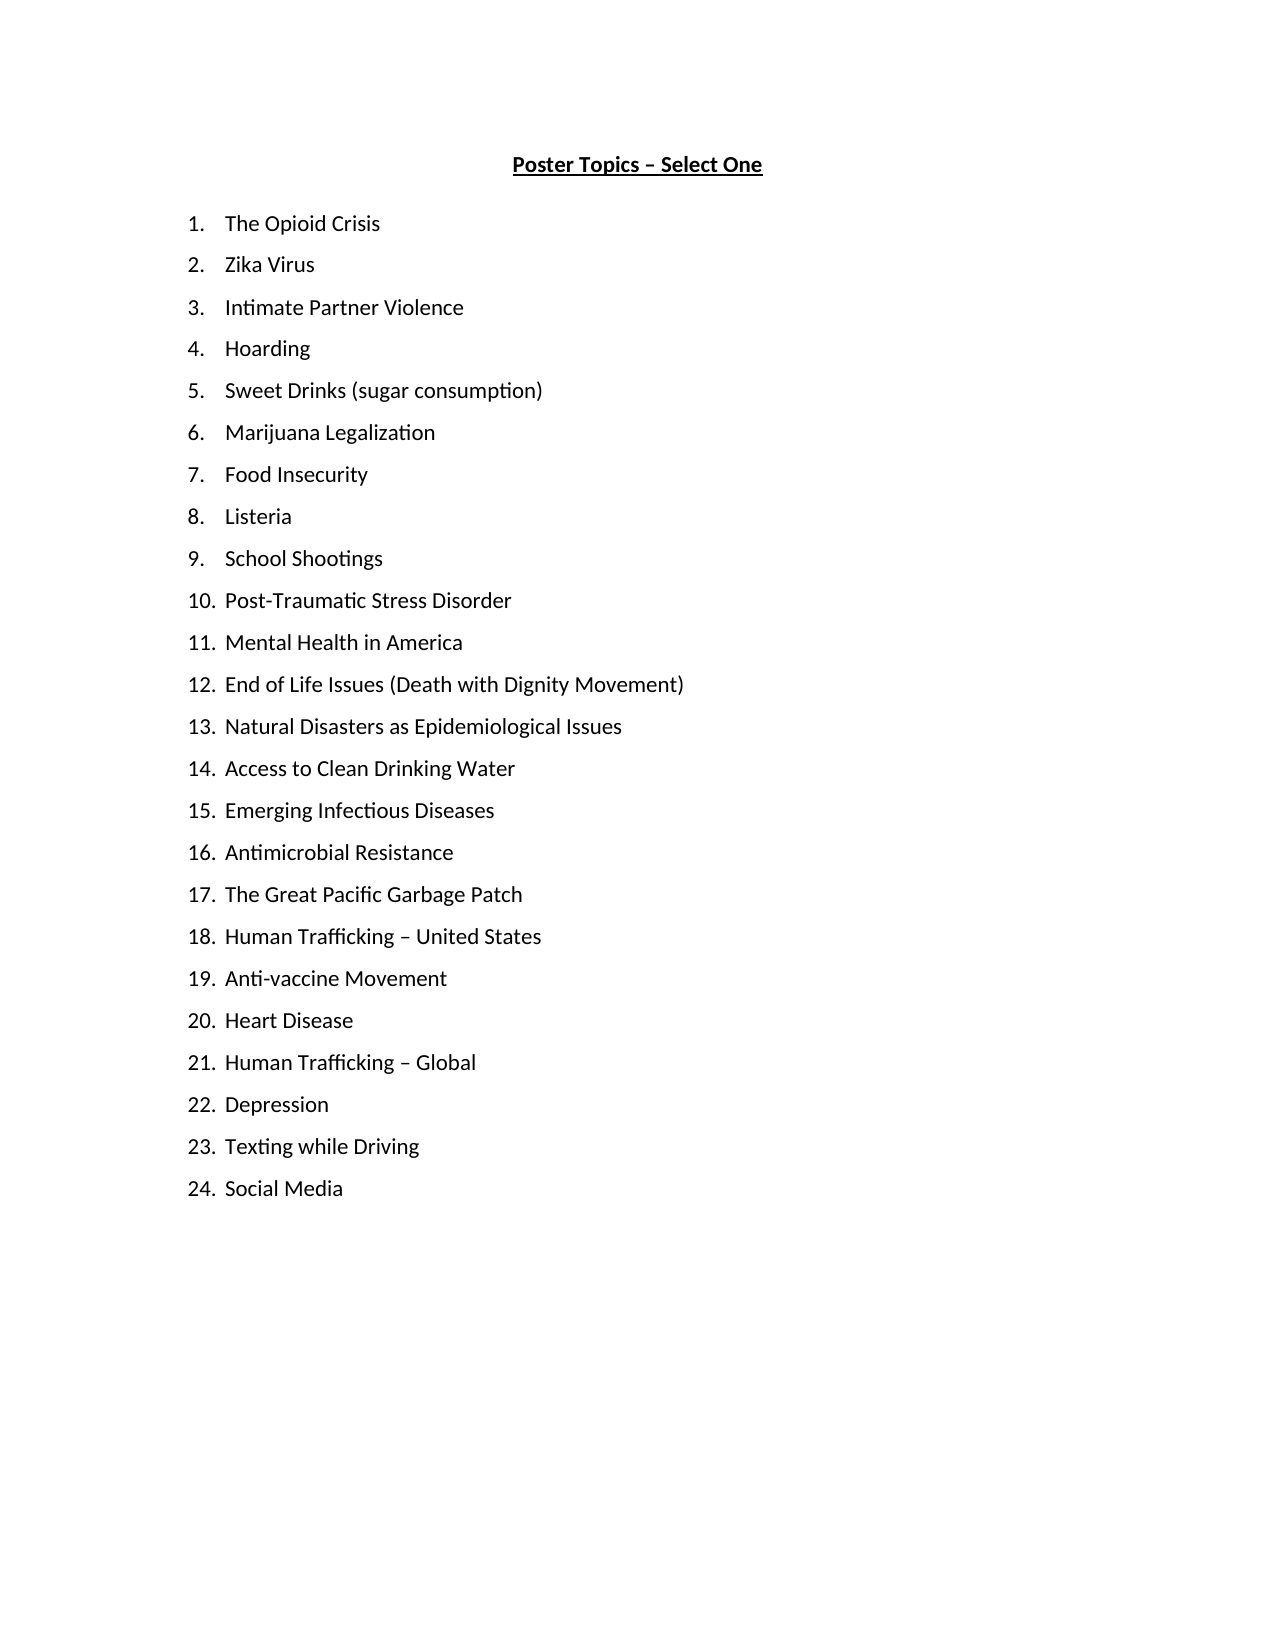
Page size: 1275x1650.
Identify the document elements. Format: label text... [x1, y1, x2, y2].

list Mental Health in America [187, 628, 1125, 656]
list Marijuana Legalization [187, 418, 1125, 447]
list Depression [187, 1090, 1125, 1118]
list Natural Disasters as Epidemiological Issues [187, 712, 1125, 740]
list Texting while Driving [187, 1132, 1125, 1160]
list Food Insecurity [187, 461, 1125, 488]
list School Shootings [187, 544, 1125, 572]
list Human Trafficking – United States [187, 922, 1125, 950]
list The Great Pacific Garbage Patch [187, 880, 1125, 908]
list Heart Disease [187, 1006, 1125, 1034]
list Post-Traumatic Stress Disorder [187, 586, 1125, 614]
list Emerging Infectious Diseases [187, 796, 1125, 824]
list Human Trafficking – Global [187, 1048, 1125, 1076]
list Intimate Partner Violence [187, 293, 1125, 321]
list Antimicrobial Resistance [187, 838, 1125, 866]
list Sweet Drinks (sugar consumption) [187, 377, 1125, 404]
list End of Life Issues (Death with Dignity Movement) [187, 670, 1125, 698]
list Hoarding [187, 334, 1125, 363]
list Anti-vaccine Movement [187, 964, 1125, 992]
list Zika Virus [187, 251, 1125, 279]
list Social Media [187, 1174, 1125, 1202]
list Access to Clean Drinking Water [187, 754, 1125, 782]
list Listeria [187, 502, 1125, 531]
list The Opioid Crisis [187, 209, 1125, 237]
text Poster Topics – Select One [150, 150, 1125, 178]
